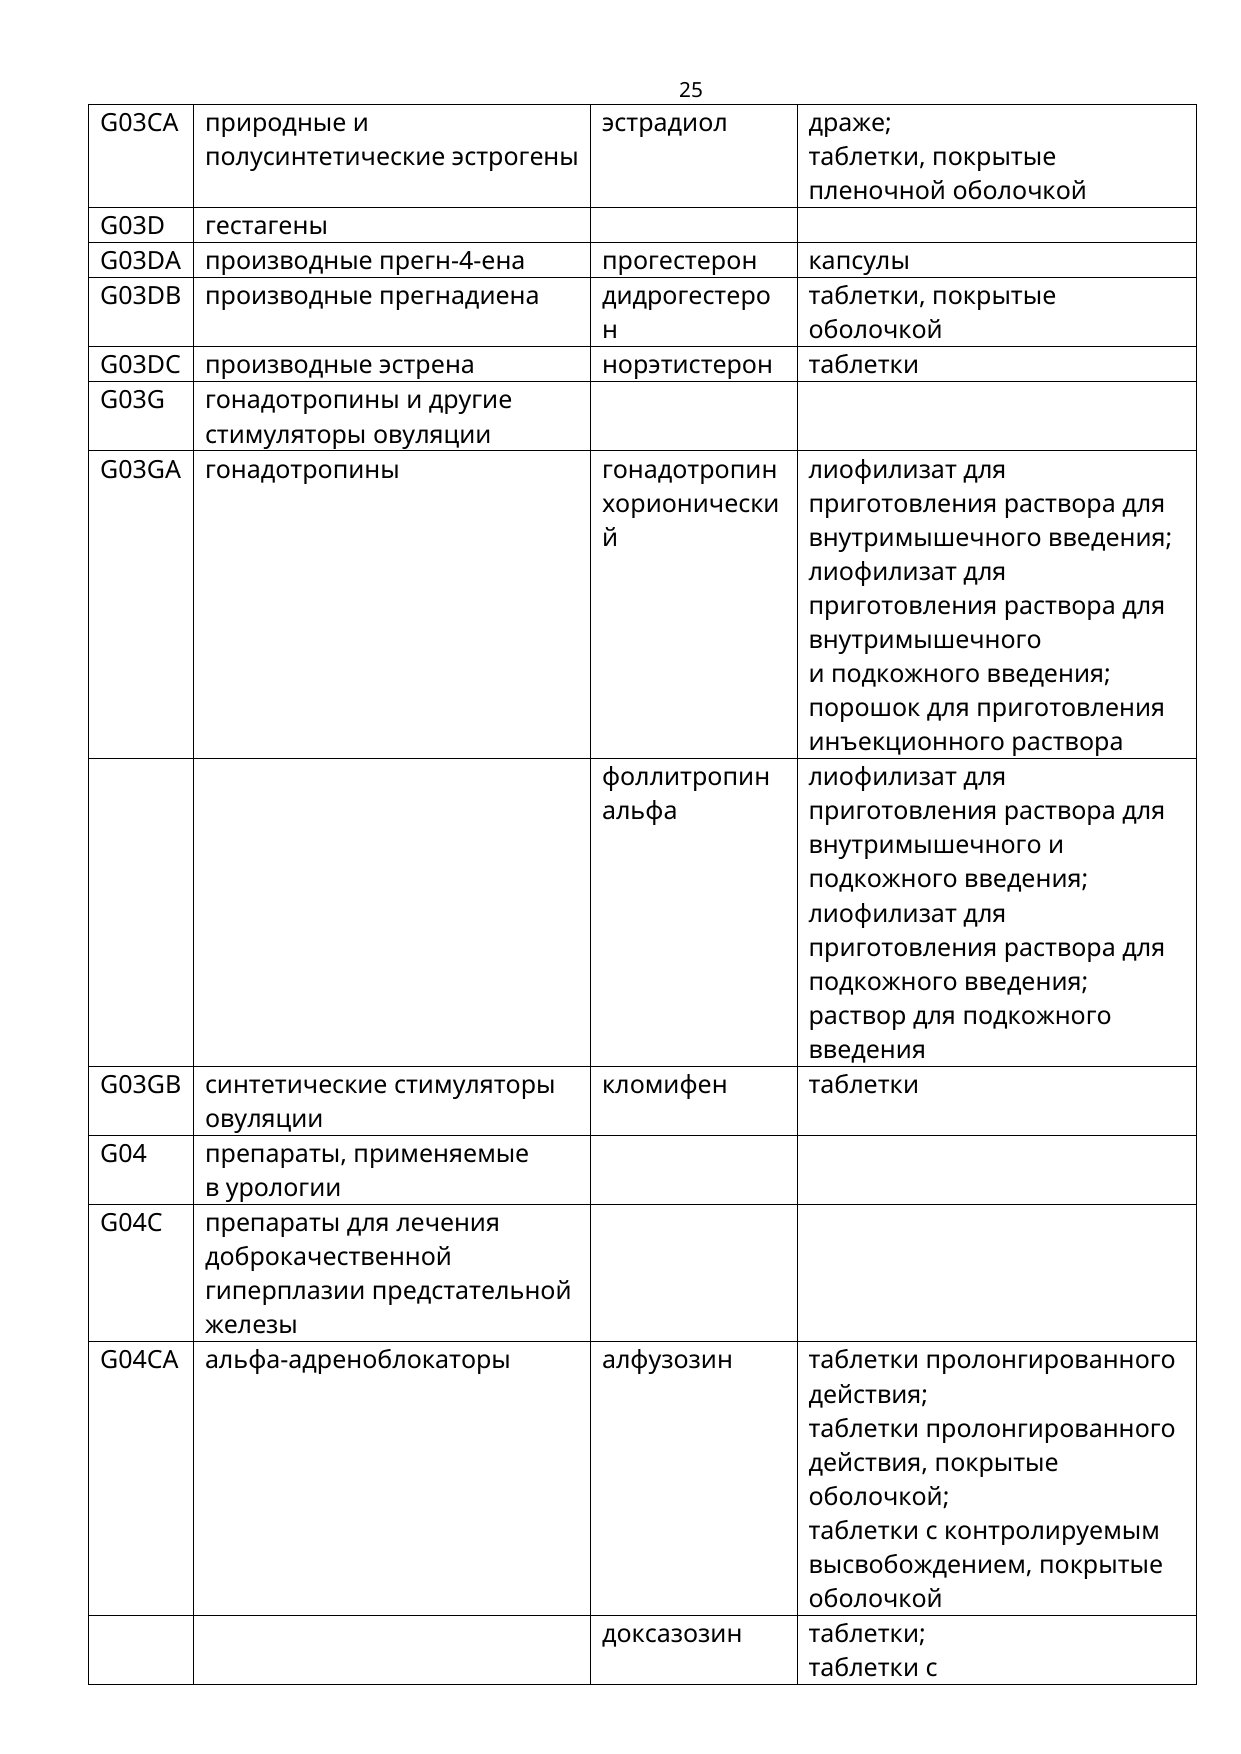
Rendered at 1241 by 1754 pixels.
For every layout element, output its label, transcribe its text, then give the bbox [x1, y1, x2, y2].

table_cell таблетки [798, 1067, 1196, 1135]
table_cell G03D [89, 208, 193, 242]
table_cell гонадотропины и другие стимуляторы овуляции [194, 382, 590, 450]
table_cell [194, 759, 590, 1066]
table_cell кломифен [591, 1067, 797, 1135]
table_cell G03DA [89, 243, 193, 277]
table_cell драже; таблетки, покрытые пленочной оболочкой [798, 105, 1196, 207]
table_cell G03CA [89, 105, 193, 207]
table_cell природные и полусинтетические эстрогены [194, 105, 590, 207]
table_cell эстрадиол [591, 105, 797, 207]
table_cell [89, 1616, 193, 1684]
table_cell синтетические стимуляторы овуляции [194, 1067, 590, 1135]
table_cell препараты для лечения доброкачественной гиперплазии предстательной железы [194, 1205, 590, 1341]
table_cell G04CA [89, 1342, 193, 1615]
table_cell таблетки [798, 347, 1196, 381]
table_cell фоллитропин альфа [591, 759, 797, 1066]
table_cell гонадотропин хорионический [591, 451, 797, 758]
table_cell G03G [89, 382, 193, 450]
table_cell прогестерон [591, 243, 797, 277]
table_cell [798, 1136, 1196, 1204]
table_cell [798, 382, 1196, 450]
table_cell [798, 1616, 1196, 1684]
table_cell G03DB [89, 278, 193, 346]
table_cell алфузозин [591, 1342, 797, 1615]
table_cell лиофилизат для приготовления раствора для внутримышечного и подкожного введения; лиофилизат для приготовления раствора для подкожного введения; раствор для подкожного введения [798, 759, 1196, 1066]
table_cell доксазозин [591, 1616, 797, 1684]
table_cell производные прегнадиена [194, 278, 590, 346]
table_cell норэтистерон [591, 347, 797, 381]
table_cell таблетки, покрытые оболочкой [798, 278, 1196, 346]
table_cell G04C [89, 1205, 193, 1341]
table_cell G03GB [89, 1067, 193, 1135]
table_cell [591, 382, 797, 450]
table_cell [591, 1136, 797, 1204]
table_cell гестагены [194, 208, 590, 242]
table_cell альфа-адреноблокаторы [194, 1342, 590, 1615]
table_cell G03DC [89, 347, 193, 381]
table_cell препараты, применяемые в урологии [194, 1136, 590, 1204]
table_cell [89, 759, 193, 1066]
table_cell капсулы [798, 243, 1196, 277]
table_cell G03GA [89, 451, 193, 758]
table_cell [798, 208, 1196, 242]
table_cell [798, 1205, 1196, 1341]
table_cell G04 [89, 1136, 193, 1204]
table_cell производные эстрена [194, 347, 590, 381]
table_cell [591, 1205, 797, 1341]
table_cell гонадотропины [194, 451, 590, 758]
table_cell [591, 208, 797, 242]
table_cell лиофилизат для приготовления раствора для внутримышечного введения; лиофилизат для приготовления раствора для внутримышечного и подкожного введения; порошок для приготовления инъекционного раствора [798, 451, 1196, 758]
table_cell производные прегн-4-ена [194, 243, 590, 277]
table_cell [194, 1616, 590, 1684]
table_cell дидрогестерон [591, 278, 797, 346]
table_cell таблетки пролонгированного действия; таблетки пролонгированного действия, покрытые оболочкой; таблетки с контролируемым высвобождением, покрытые оболочкой [798, 1342, 1196, 1615]
